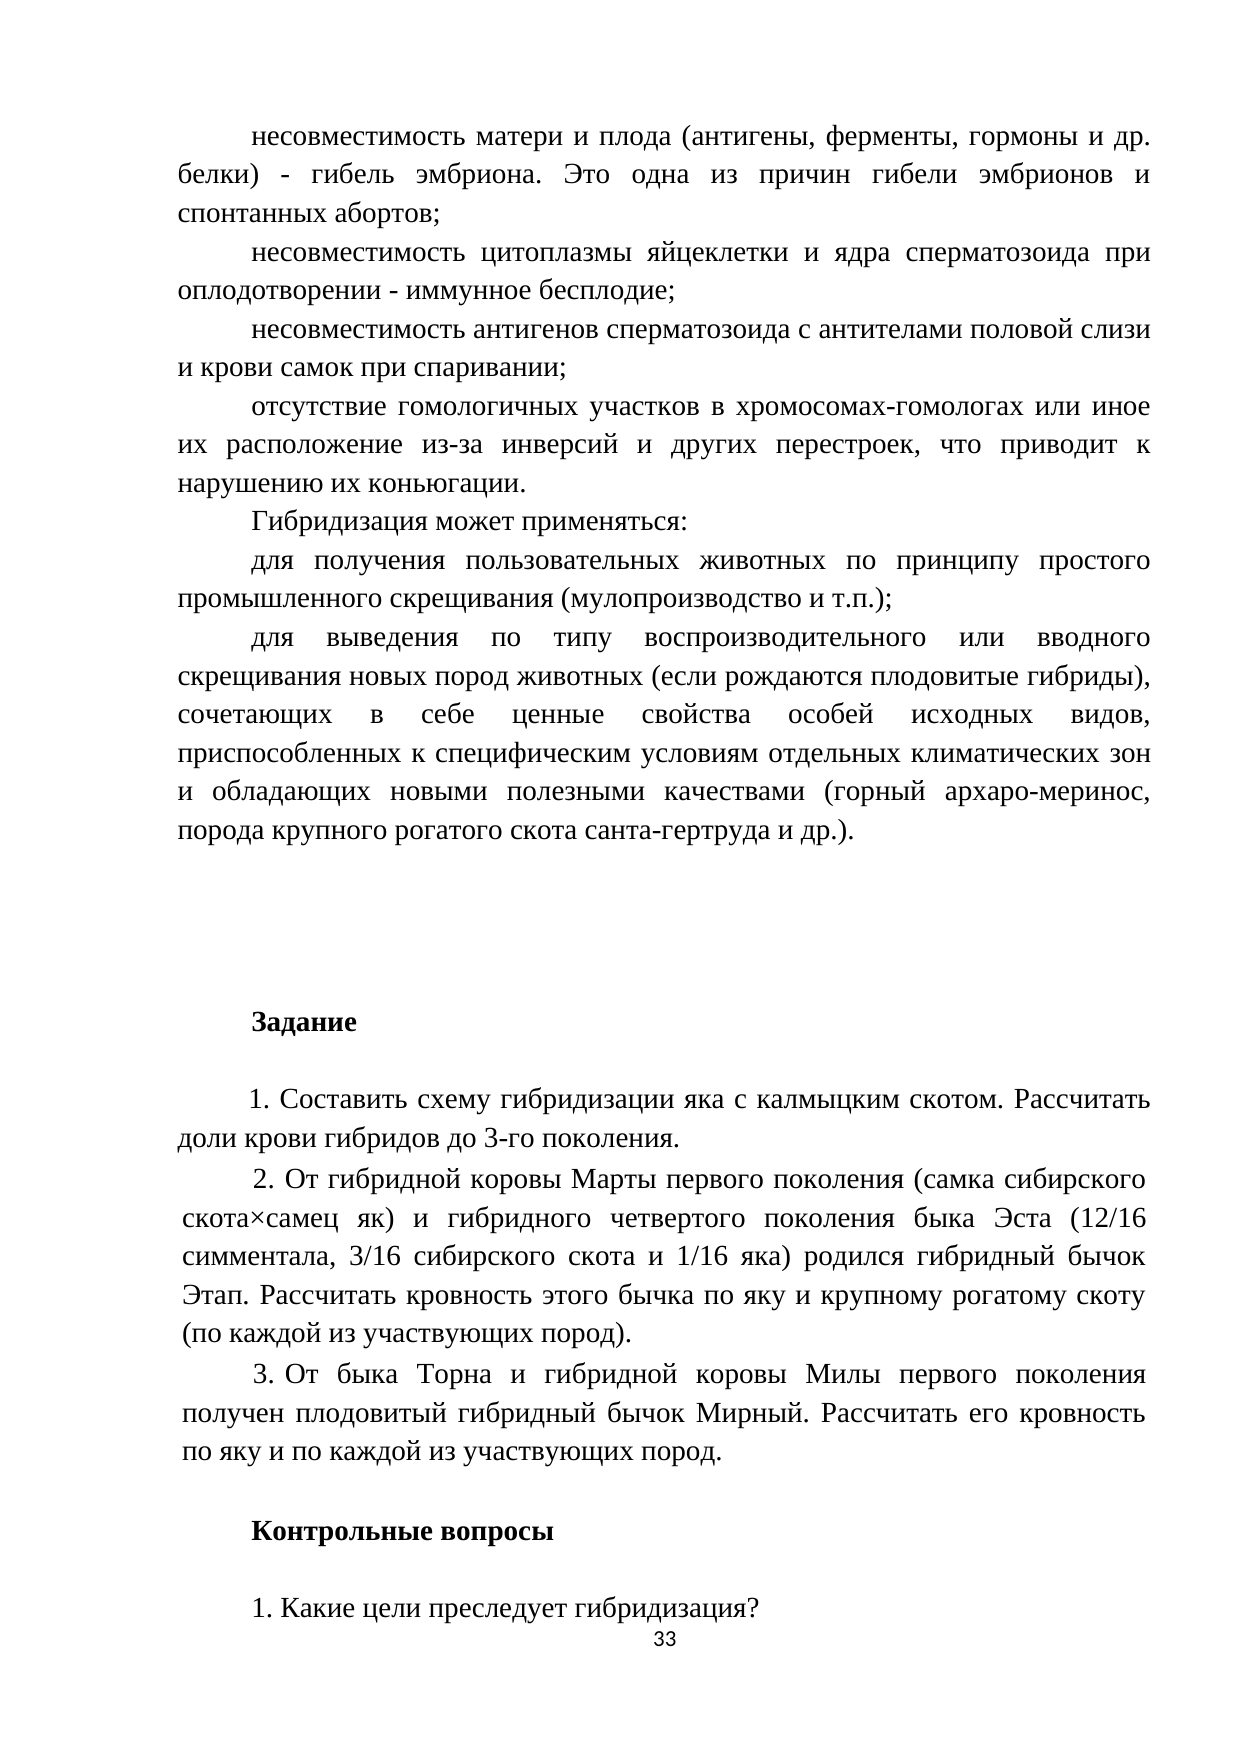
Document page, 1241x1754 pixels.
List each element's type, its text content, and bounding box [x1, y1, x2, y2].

text отсутствие гомологичных участков в хромосомах-гомологах или иное их расположение из-за инверсий и других перестроек, что приводит к нарушению их коньюгации. [177, 388, 1152, 498]
text несовместимость матери и плода (антигены, ферменты, гормоны и др. белки) - гибель эмбриона. Это одна из причин гибели эмбрионов и спонтанных абортов; [177, 118, 1152, 229]
text 2. От гибридной коровы Марты первого поколения (самка сибирского скота×самец як) и гибридного четвертого поколения быка Эста (12/16 симментала, 3/16 сибирского скота и 1/16 яка) родился гибридный бычок Этап. Рассчитать кровность этого бычка по яку и крупному рогатому скоту (по каждой из участвующих пород). [182, 1161, 1147, 1349]
text 1. Какие цели преследует гибридизация? [177, 1590, 1152, 1624]
text для выведения по типу воспроизводительного или вводного скрещивания новых пород животных (если рождаются плодовитые гибриды), сочетающих в себе ценные свойства особей исходных видов, приспособленных к специфическим условиям отдельных климатических зон и обладающих новыми полезными качествами (горный архаро-меринос, порода крупного рогатого скота санта-гертруда и др.). [177, 619, 1152, 845]
text несовместимость антигенов сперматозоида с антителами половой слизи и крови самок при спаривании; [177, 311, 1152, 383]
text для получения пользовательных животных по принципу простого промышленного скрещивания (мулопроизводство и т.п.); [177, 542, 1152, 614]
text несовместимость цитоплазмы яйцеклетки и ядра сперматозоида при оплодотворении - иммунное бесплодие; [177, 234, 1152, 306]
text 3. От быка Торна и гибридной коровы Милы первого поколения получен плодовитый гибридный бычок Мирный. Рассчитать его кровность по яку и по каждой из участвующих пород. [182, 1356, 1147, 1467]
text Задание [177, 1004, 1152, 1038]
text 1. Составить схему гибридизации яка с калмыцким скотом. Рассчитать доли крови гибридов до 3-го поколения. [177, 1082, 1152, 1154]
text Гибридизация может применяться: [177, 503, 1152, 537]
text Контрольные вопросы [177, 1513, 1152, 1547]
